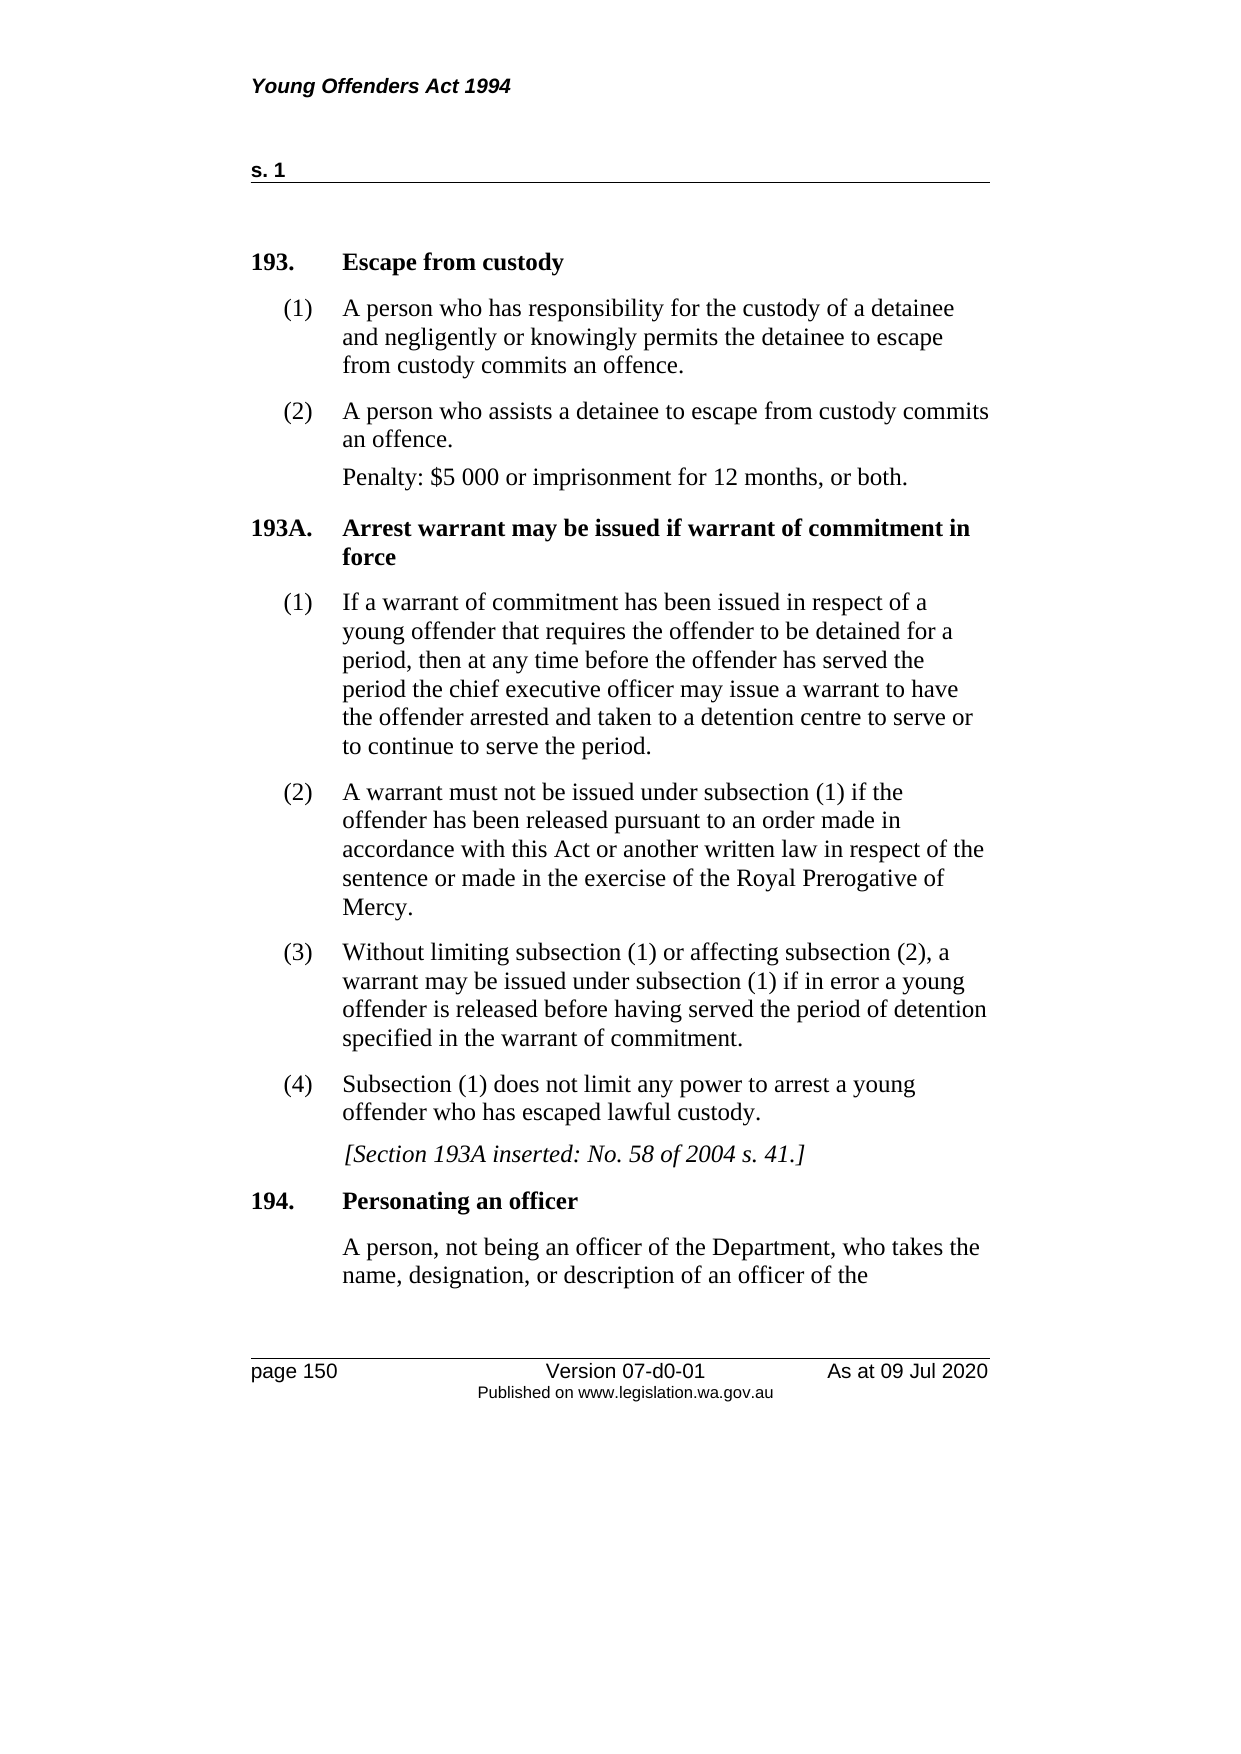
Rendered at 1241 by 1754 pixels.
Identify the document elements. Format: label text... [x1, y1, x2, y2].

text (1) If a warrant of commitment has been issued in respect of a young offender that requires the offender to be detained for a period, then at any time before the offender has served the period the chief executive officer may issue a warrant to have the offender arrested and taken to a detention centre to serve or to continue to serve the period. [251, 587, 990, 760]
text (2) A person who assists a detainee to escape from custody commits an offence. [251, 396, 990, 453]
subtitle 193. Escape from custody [251, 247, 990, 276]
subtitle 194. Personating an officer [251, 1186, 990, 1215]
text [Section 193A inserted: No. 58 of 2004 s. 41.] [251, 1139, 990, 1167]
text Penalty: $5 000 or imprisonment for 12 months, or both. [251, 462, 990, 490]
text (1) A person who has responsibility for the custody of a detainee and negligently or knowingly permits the detainee to escape from custody commits an offence. [251, 293, 990, 379]
text (2) A warrant must not be issued under subsection (1) if the offender has been released pursuant to an order made in accordance with this Act or another written law in respect of the sentence or made in the exercise of the Royal Prerogative of Mercy. [251, 777, 990, 920]
text (3) Without limiting subsection (1) or affecting subsection (2), a warrant may be issued under subsection (1) if in error a young offender is released before having served the period of detention specified in the warrant of commitment. [251, 937, 990, 1052]
subtitle 193A. Arrest warrant may be issued if warrant of commitment in force [251, 513, 990, 571]
text (4) Subsection (1) does not limit any power to arrest a young offender who has escaped lawful custody. [251, 1069, 990, 1126]
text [251, 1232, 990, 1289]
